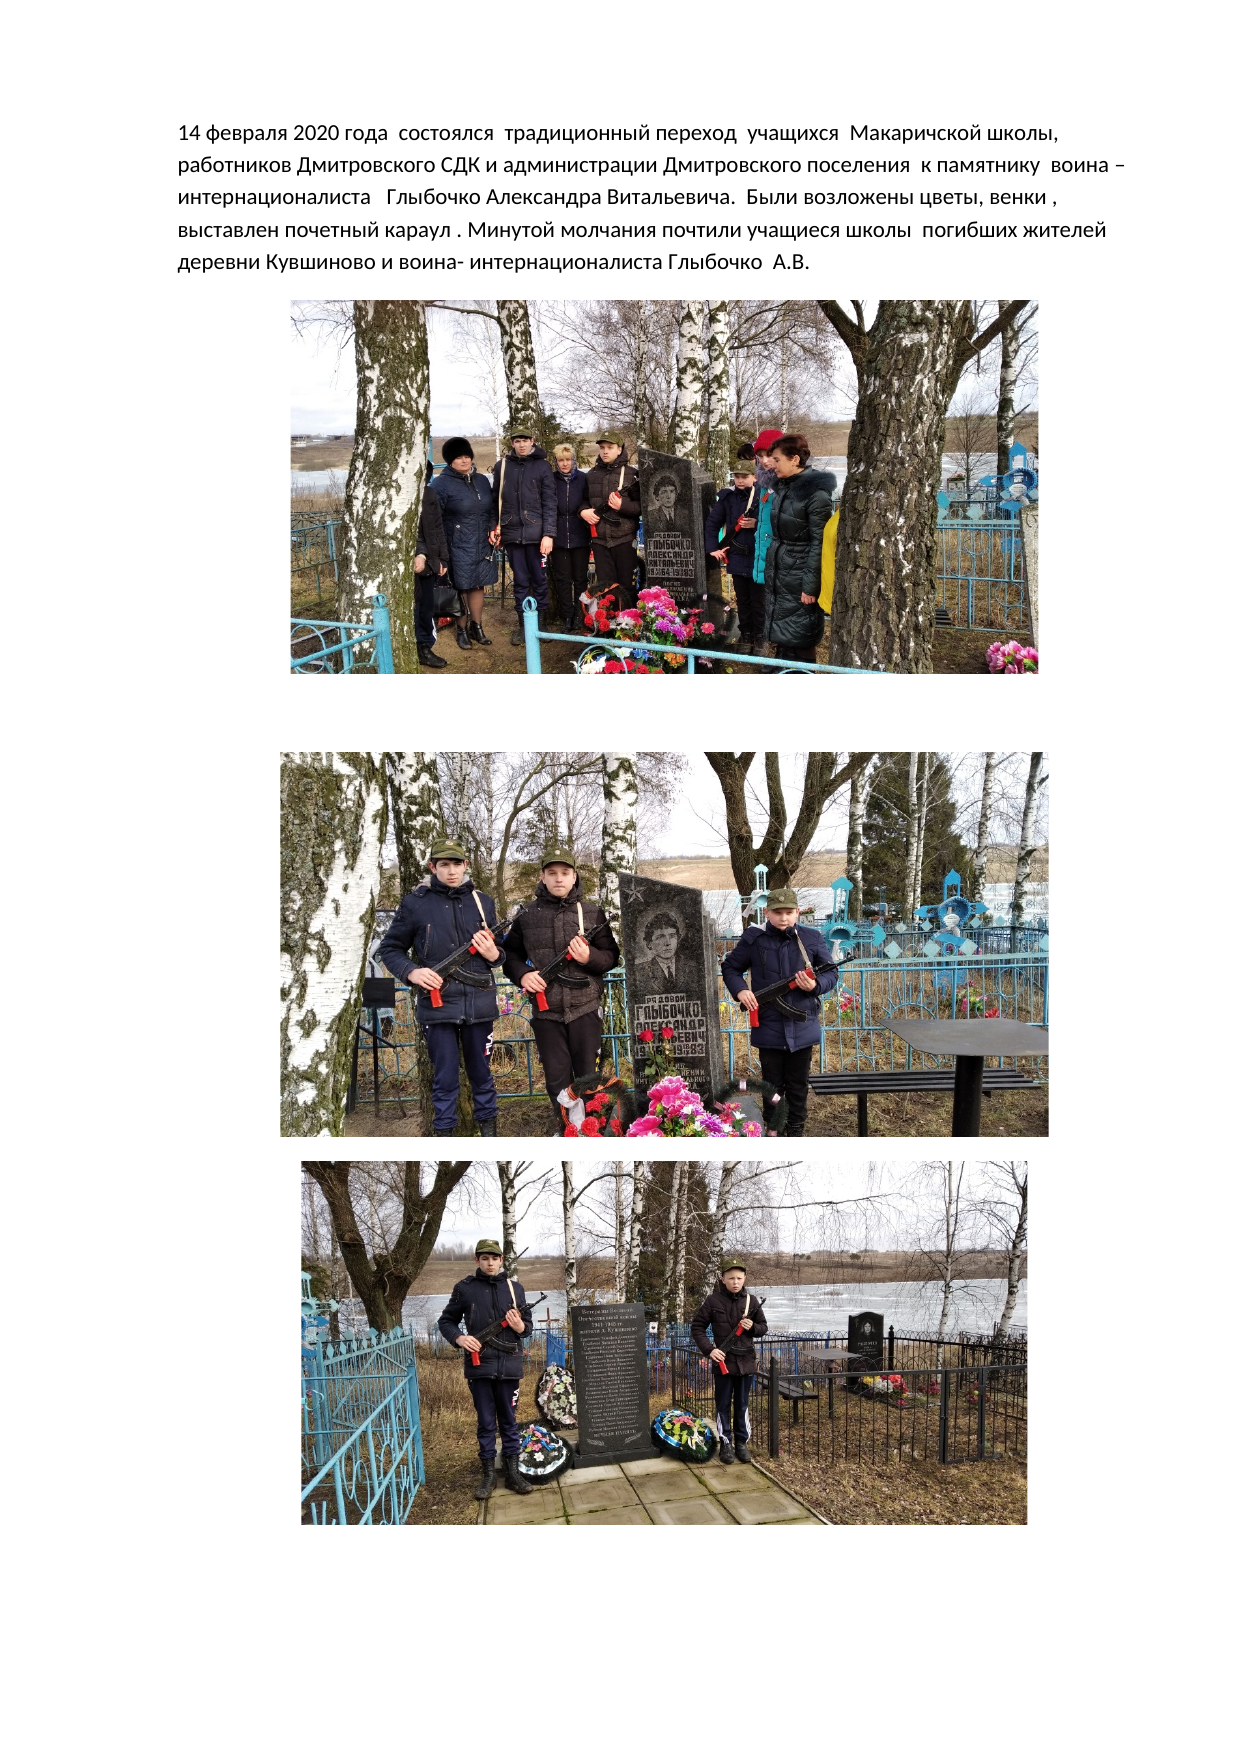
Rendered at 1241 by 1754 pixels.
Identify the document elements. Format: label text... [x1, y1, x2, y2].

picture [290, 300, 1039, 674]
text 14 февраля 2020 года состоялся традиционный переход учащихся Макаричской школы, работников Дмитровского СДК и администрации Дмитровского поселения к памятнику воина – интернационалиста Глыбочко Александра Витальевича. Были возложены цветы, венки , выставлен почетный караул . Минутой молчания почтили учащиеся школы погибших жителей деревни Кувшиново и воина- интернационалиста Глыбочко А.В. [177, 118, 1152, 275]
picture [280, 752, 1049, 1137]
picture [301, 1161, 1028, 1525]
